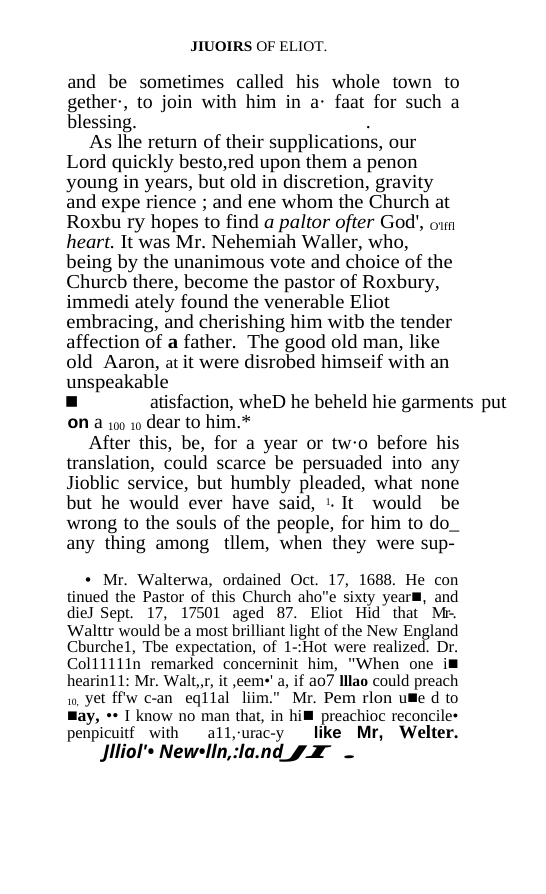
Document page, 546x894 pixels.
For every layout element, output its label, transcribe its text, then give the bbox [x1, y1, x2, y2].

text As lhe return of their supplications, our Lord quickly besto,red upon them a penon young in years, but old in discretion, gravity and expe­ rience ; and ene whom the Church at Roxbu­ ry hopes to find a paltor ofter God', O'lffl heart. It was Mr. Nehemiah Waller, who, being by the unanimous vote and choice of the Churcb there, become the pastor of Roxbury, immedi­ ately found the venerable Eliot embracing, and cherishing him witb the tender affection of a father. The good old man, like old Aaron, at it were disrobed himseif with an unspeakable [66, 133, 459, 393]
text and be sometimes called his whole town to­ gether·, to join with him in a· faat for such a blessing. . [67, 73, 460, 133]
list atisfaction, wheD he beheld hie garments put [65, 393, 531, 413]
text JIUOIRS OF ELIOT. [190, 38, 531, 55]
list Mr. Walterwa, ordained Oct. 17, 1688. He con­ tinued the Pastor of this Church aho"e sixty year■, and dieJ Sept. 17, 17501 aged 87. Eliot Hid that Mr-. Walttr would be a most brilliant light of the New­ England Cburche1, Tbe expectation, of 1-:Hot were realized. Dr. Col11111n remarked concerninit him, "When one i■ hearin11: Mr. Walt,,r, it ,eem•' a, if ao7 lllao could preach 10, yet ff'w c-an eq11al liim." Mr. Pem rlon u■e d to ■ay, •• I know no man that, in hi■ preachioc reconcile• penpicuitf with a11,·urac-y like Mr, Welter. Jlliol'• New•lln,:la.nd JI . [67, 572, 458, 764]
text After this, be, for a year or tw·o before his translation, could scarce be persuaded into any Jioblic service, but humbly pleaded, what none but he would ever have said, 1• It would be wrong to the souls of the people, for him to do_ any thing among tllem, when they were sup- [66, 433, 460, 554]
text on a 100 10 dear to him.* [67, 413, 531, 433]
